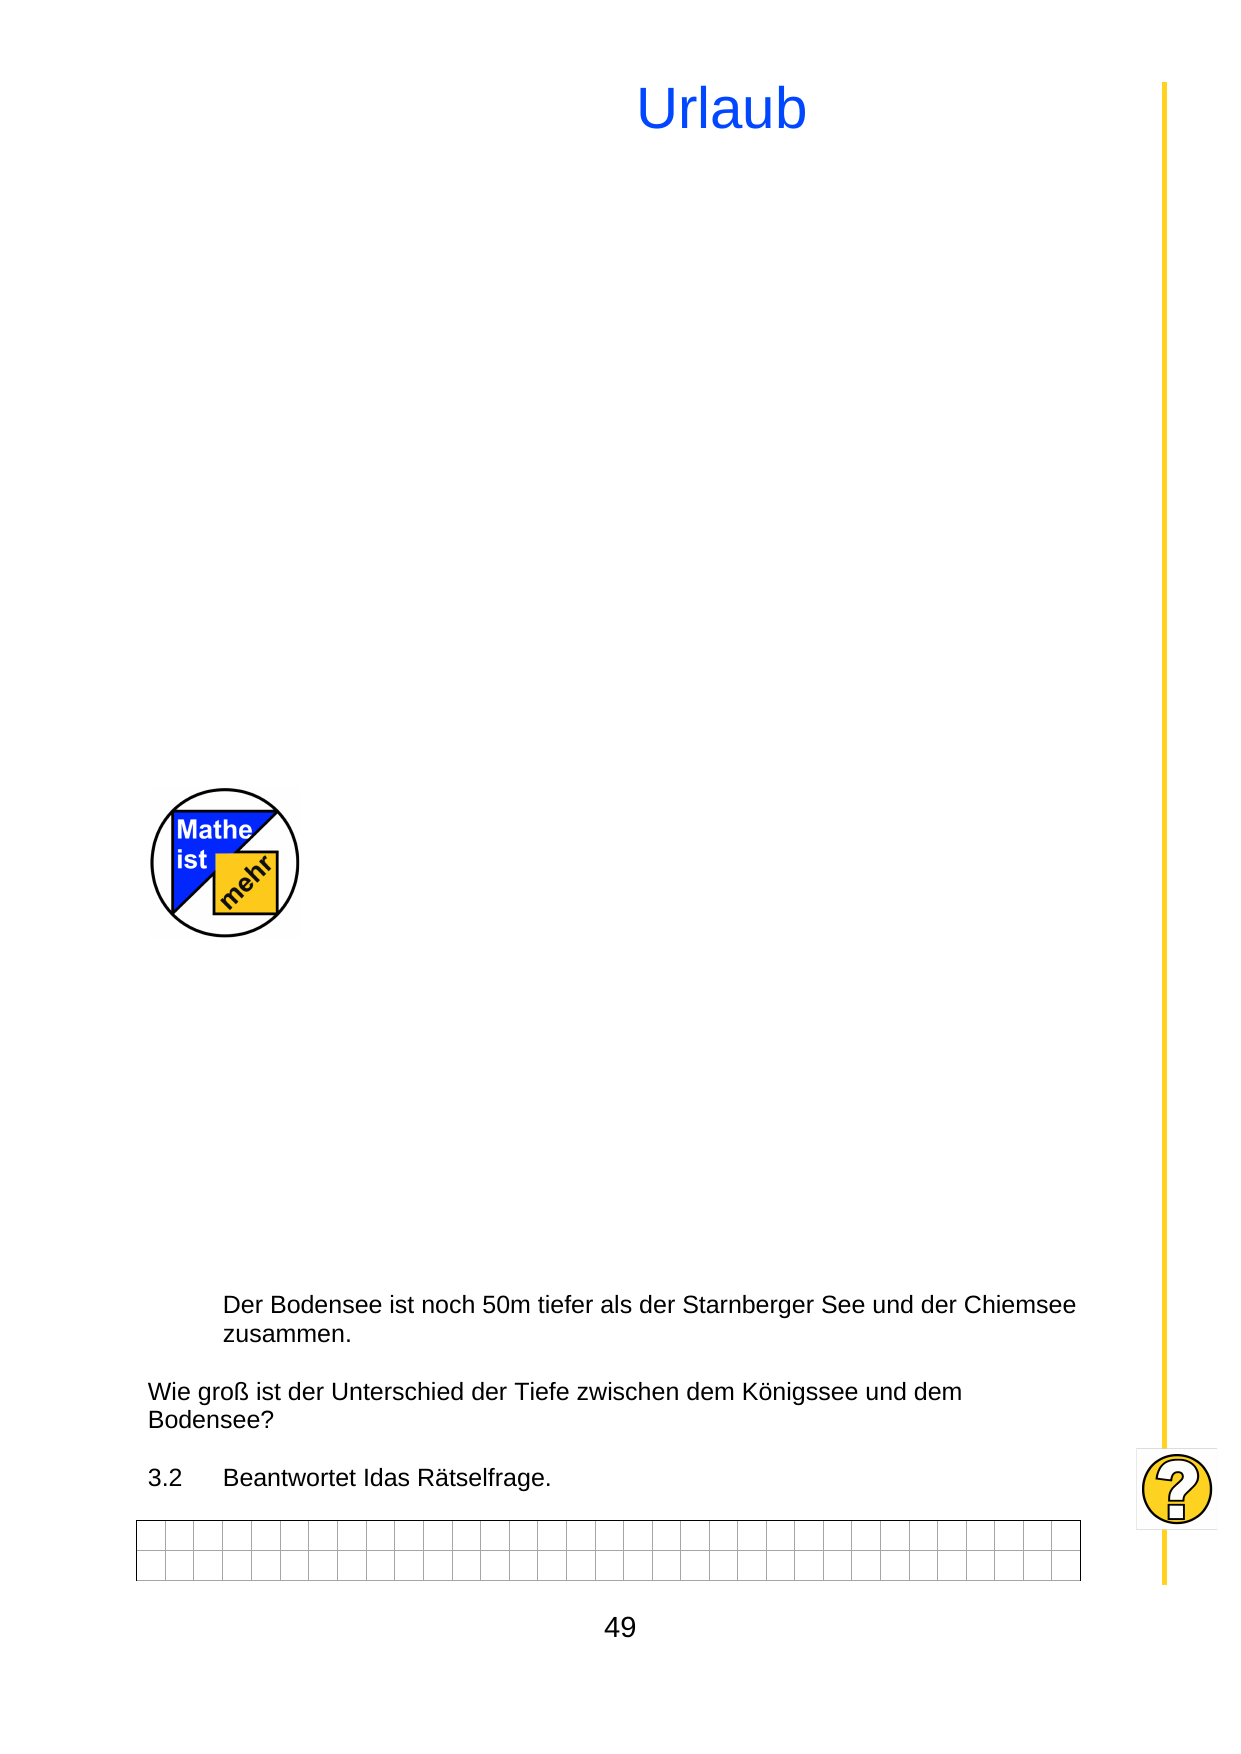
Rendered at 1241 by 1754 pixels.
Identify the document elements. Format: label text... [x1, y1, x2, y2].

table_cell [453, 1551, 480, 1580]
table_header [252, 1521, 280, 1550]
table_header [910, 1521, 937, 1550]
table_cell [596, 1551, 623, 1580]
table_header [824, 1521, 851, 1550]
table_header [395, 1521, 423, 1550]
table_cell [137, 1551, 165, 1580]
table_header [481, 1521, 509, 1550]
table_header [1052, 1521, 1080, 1550]
table_header [510, 1521, 537, 1550]
table_header [938, 1521, 966, 1550]
table_cell [967, 1551, 994, 1580]
table_cell [367, 1551, 394, 1580]
text Der Starnberger See ist 128m tief. Der Chiemsee ist um 55m weniger tief als der Starnberger See. Der Königssee ist um 127m tiefer als der Chiemsee. Der Bodensee ist der See mit der größten Tiefe in Deutschland. Die Tiefen des Starnberger Sees und des Chiemsees zusammen reichen noch nicht aus. Der Bodensee ist noch 50m tiefer als der Starnberger See und der Chiemsee zusammen. [223, 1290, 1093, 1348]
table_header [281, 1521, 308, 1550]
table_cell [938, 1551, 966, 1580]
table_cell [538, 1551, 566, 1580]
table_cell [481, 1551, 509, 1580]
table_cell [624, 1551, 652, 1580]
table_header [738, 1521, 766, 1550]
table_cell [424, 1551, 452, 1580]
table_header [137, 1521, 165, 1550]
table_cell [852, 1551, 880, 1580]
table_header [995, 1521, 1023, 1550]
table_header [852, 1521, 880, 1550]
table_cell [194, 1551, 222, 1580]
table_header [567, 1521, 595, 1550]
table_header [538, 1521, 566, 1550]
table_cell [166, 1551, 193, 1580]
table_cell [653, 1551, 680, 1580]
table_header [653, 1521, 680, 1550]
table_header [194, 1521, 222, 1550]
table_header [710, 1521, 737, 1550]
table_cell [1052, 1551, 1080, 1580]
table_header [967, 1521, 994, 1550]
table_cell [1024, 1551, 1051, 1580]
text 3.2 Beantwortet Idas Rätselfrage. [148, 1463, 1093, 1491]
table_cell [824, 1551, 851, 1580]
table_cell [738, 1551, 766, 1580]
table_header [424, 1521, 452, 1550]
table_cell [281, 1551, 308, 1580]
table_header [453, 1521, 480, 1550]
table_cell [995, 1551, 1023, 1580]
table_cell [252, 1551, 280, 1580]
table_cell [767, 1551, 794, 1580]
table_header [338, 1521, 366, 1550]
table_cell [309, 1551, 337, 1580]
text Wie groß ist der Unterschied der Tiefe zwischen dem Königssee und dem Bodensee? [148, 1376, 1093, 1434]
table_header [795, 1521, 823, 1550]
table_header [223, 1521, 251, 1550]
table_cell [681, 1551, 709, 1580]
table_cell [881, 1551, 909, 1580]
table_header [881, 1521, 909, 1550]
table_header [367, 1521, 394, 1550]
table_header [309, 1521, 337, 1550]
picture [1136, 1448, 1218, 1530]
table_cell [338, 1551, 366, 1580]
table_cell [223, 1551, 251, 1580]
table_cell [395, 1551, 423, 1580]
table_header [1024, 1521, 1051, 1550]
table_cell [795, 1551, 823, 1580]
table_cell [710, 1551, 737, 1580]
table_cell [510, 1551, 537, 1580]
picture [150, 787, 300, 938]
table_cell [910, 1551, 937, 1580]
table_header [767, 1521, 794, 1550]
table_header [166, 1521, 193, 1550]
table_cell [567, 1551, 595, 1580]
table_header [681, 1521, 709, 1550]
table_header [596, 1521, 623, 1550]
table_header [624, 1521, 652, 1550]
